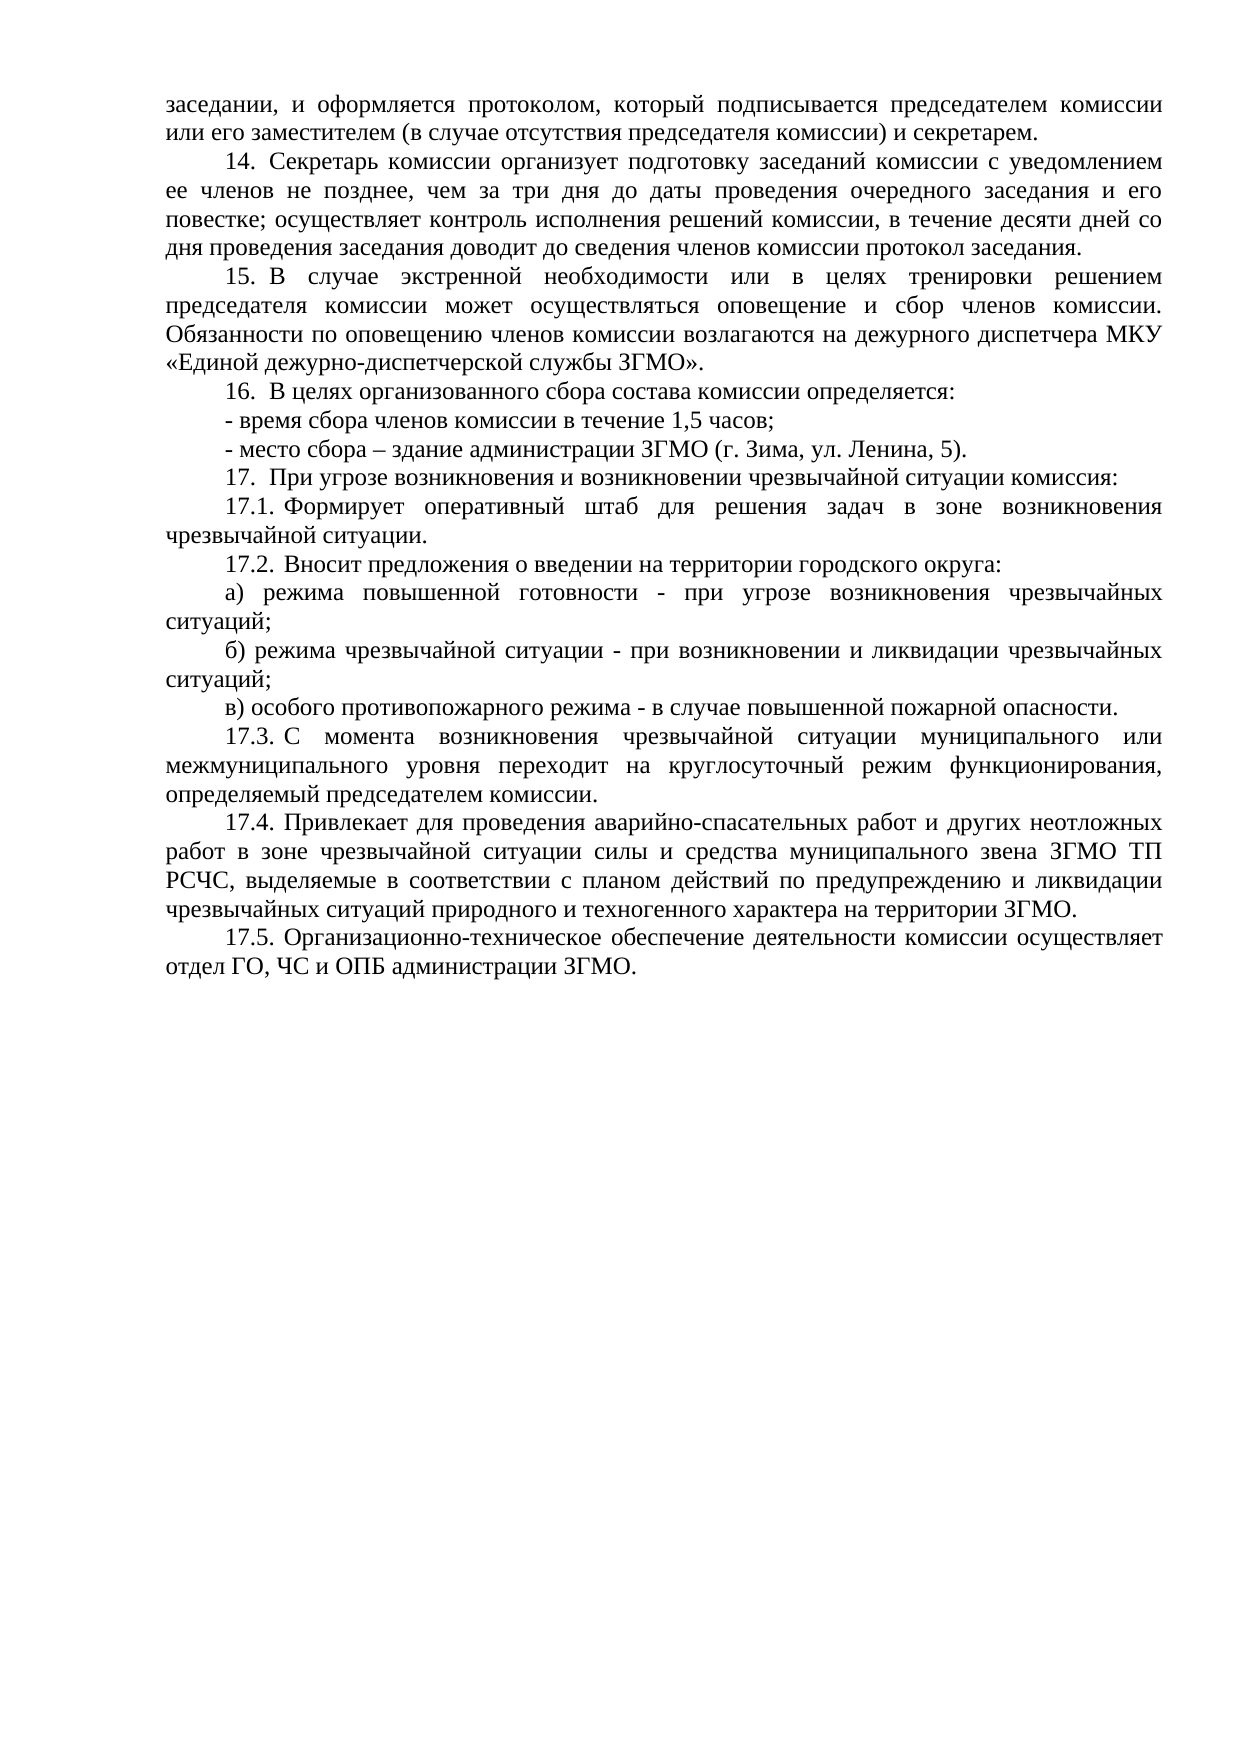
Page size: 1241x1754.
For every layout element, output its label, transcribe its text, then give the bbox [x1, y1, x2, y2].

list Вносит предложения о введении на территории городского округа: [165, 549, 1163, 577]
list Формирует оперативный штаб для решения задач в зоне возникновения чрезвычайной ситуации. [165, 491, 1163, 549]
list В целях организованного сбора состава комиссии определяется: [165, 376, 1163, 405]
list Привлекает для проведения аварийно-спасательных работ и других неотложных работ в зоне чрезвычайной ситуации силы и средства муниципального звена ЗГМО ТП РСЧС, выделяемые в соответствии с планом действий по предупреждению и ликвидации чрезвычайных ситуаций природного и техногенного характера на территории ЗГМО. [165, 807, 1163, 922]
list в) особого противопожарного режима - в случае повышенной пожарной опасности. [165, 692, 1163, 721]
list При угрозе возникновения и возникновении чрезвычайной ситуации комиссия: [165, 462, 1163, 491]
list б) режима чрезвычайной ситуации - при возникновении и ликвидации чрезвычайных ситуаций; [165, 635, 1163, 692]
list а) режима повышенной готовности - при угрозе возникновения чрезвычайных ситуаций; [165, 577, 1163, 635]
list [165, 89, 1163, 146]
text - место сбора – здание администрации ЗГМО (г. Зима, ул. Ленина, 5). [224, 434, 1163, 462]
text - время сбора членов комиссии в течение 1,5 часов; [224, 405, 1163, 434]
list Организационно-техническое обеспечение деятельности комиссии осуществляет отдел ГО, ЧС и ОПБ администрации ЗГМО. [165, 922, 1163, 980]
list Секретарь комиссии организует подготовку заседаний комиссии с уведомлением ее членов не позднее, чем за три дня до даты проведения очередного заседания и его повестке; осуществляет контроль исполнения решений комиссии, в течение десяти дней со дня проведения заседания доводит до сведения членов комиссии протокол заседания. [165, 146, 1163, 261]
list В случае экстренной необходимости или в целях тренировки решением председателя комиссии может осуществляться оповещение и сбор членов комиссии. Обязанности по оповещению членов комиссии возлагаются на дежурного диспетчера МКУ «Единой дежурно-диспетчерской службы ЗГМО». [165, 261, 1163, 376]
list С момента возникновения чрезвычайной ситуации муниципального или межмуниципального уровня переходит на круглосуточный режим функционирования, определяемый председателем комиссии. [165, 721, 1163, 807]
